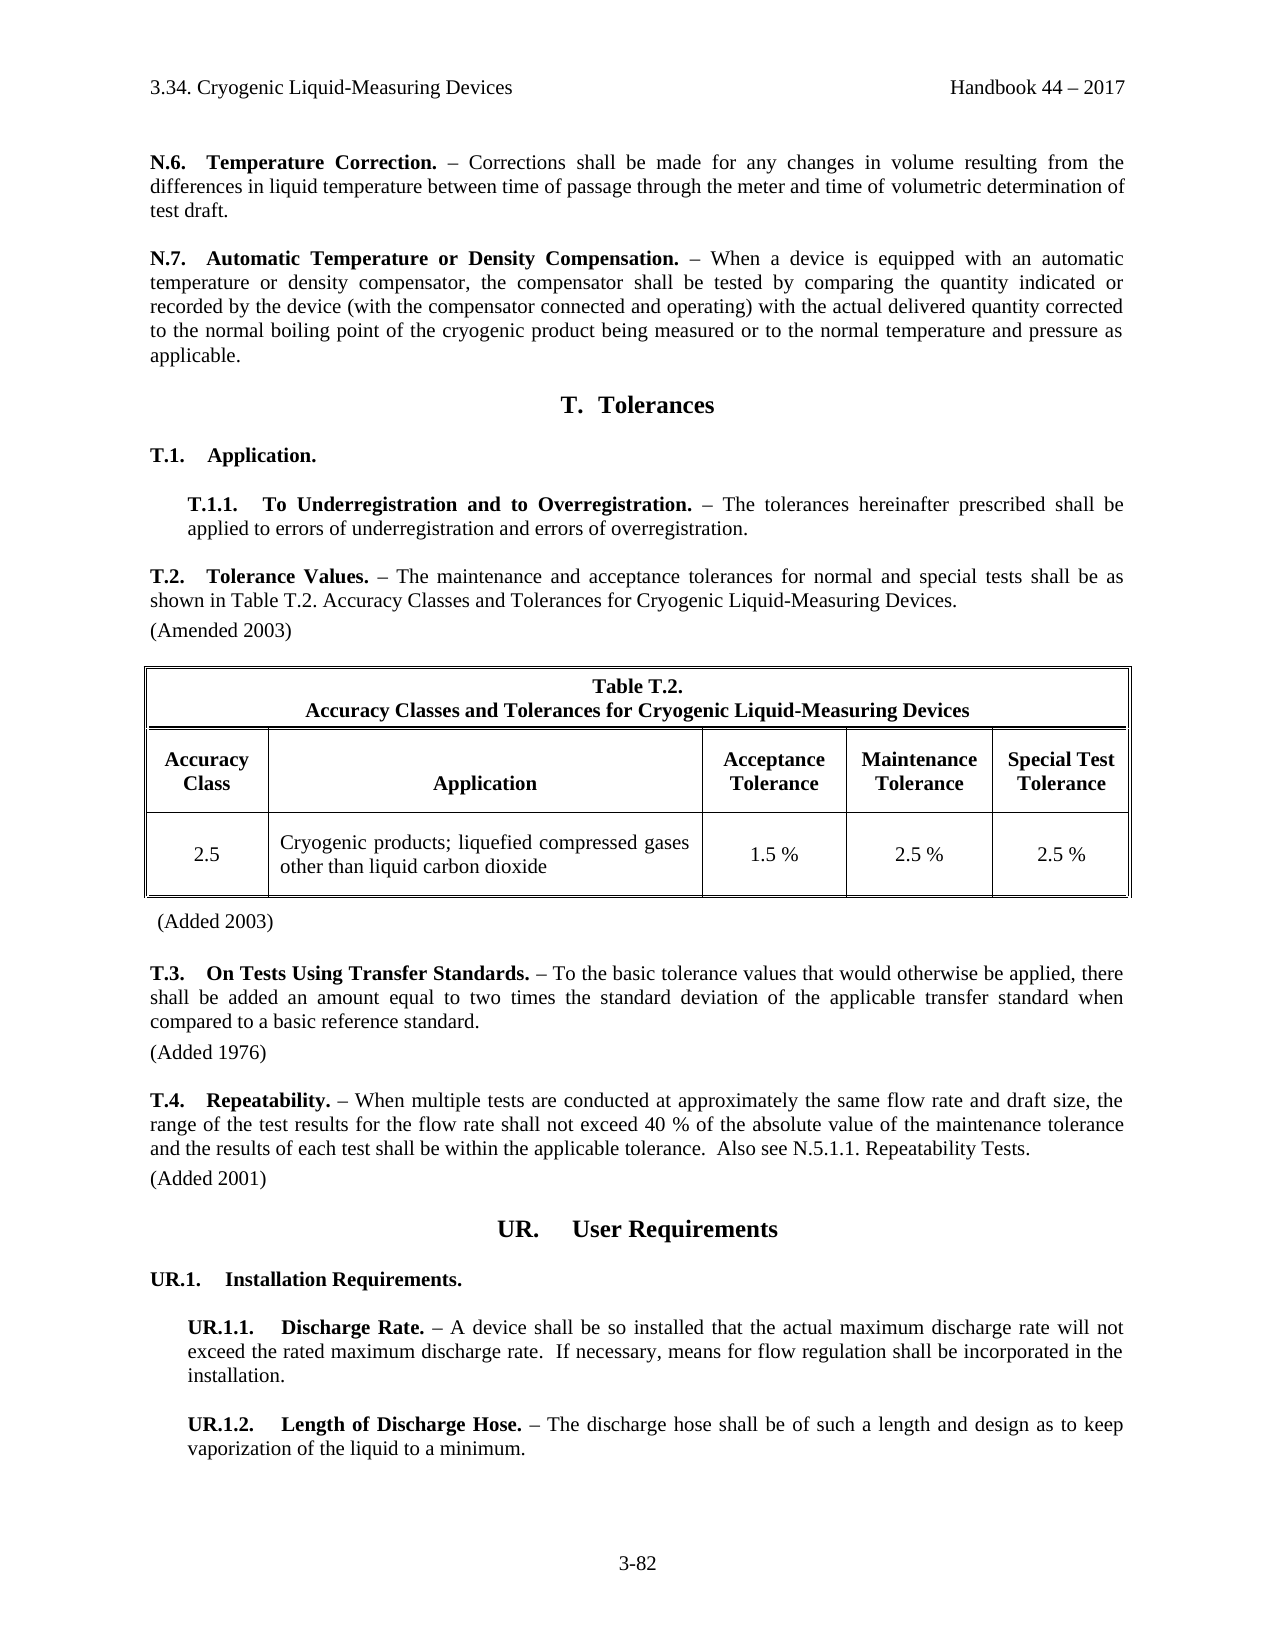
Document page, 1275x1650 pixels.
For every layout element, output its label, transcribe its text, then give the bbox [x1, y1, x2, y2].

table_cell Acceptance Tolerance [703, 730, 846, 812]
text (Added 2001) [150, 1166, 1125, 1190]
table_cell Accuracy Class [147, 726, 268, 812]
table_cell Cryogenic products; liquefied compressed gases other than liquid carbon dioxide [269, 813, 702, 895]
table_header Table T.2. Accuracy Classes and Tolerances for Cryogenic Liquid-Measuring Devices [147, 669, 1128, 726]
text T.4. Repeatability. – When multiple tests are conducted at approximately the same flow rate and draft size, the range of the test results for the flow rate shall not exceed 40 % of the absolute value of the maintenance tolerance and the results of each test shall be within the applicable tolerance. Also see N.5.1.1. Repeatability Tests. [150, 1088, 1125, 1160]
text T.3. On Tests Using Transfer Standards. – To the basic tolerance values that would otherwise be applied, there shall be added an amount equal to two times the standard deviation of the applicable transfer standard when compared to a basic reference standard. [150, 961, 1125, 1033]
text T.2. Tolerance Values. – The maintenance and acceptance tolerances for normal and special tests shall be as shown in Table T.2. Accuracy Classes and Tolerances for Cryogenic Liquid-Measuring Devices. [150, 564, 1125, 612]
table_cell 2.5 % [993, 813, 1128, 895]
subtitle . User Requirements [150, 1214, 1125, 1243]
table_cell Application [269, 730, 702, 812]
text N.7. Automatic Temperature or Density Compensation. – When a device is equipped with an automatic temperature or density compensator, the compensator shall be tested by comparing the quantity indicated or recorded by the device (with the compensator connected and operating) with the actual delivered quantity corrected to the normal boiling point of the cryogenic product being measured or to the normal temperature and pressure as applicable. [150, 246, 1125, 367]
text UR.1.1. Discharge Rate. – A device shall be so installed that the actual maximum discharge rate will not exceed the rated maximum discharge rate. If necessary, means for flow regulation shall be incorporated in the installation. [187, 1315, 1125, 1387]
table_cell 1.5 % [703, 813, 846, 895]
subtitle T.1. Application. [150, 443, 1125, 467]
text N.6. Temperature Correction. – Corrections shall be made for any changes in volume resulting from the differences in liquid temperature between time of passage through the meter and time of volumetric determination of test draft. [150, 150, 1125, 222]
subtitle T. Tolerances [150, 391, 1125, 419]
table_cell Maintenance Tolerance [847, 730, 992, 812]
subtitle UR.1. Installation Requirements. [150, 1267, 1125, 1291]
table_cell Special Test Tolerance [993, 726, 1128, 812]
table_cell (Added 2003) [145, 895, 1130, 937]
text (Added 1976) [150, 1040, 1125, 1064]
table_cell 2.5 % [847, 813, 992, 895]
table_cell 2.5 [147, 813, 268, 895]
text T.1.1. To Underregistration and to Overregistration. – The tolerances hereinafter prescribed shall be applied to errors of underregistration and errors of overregistration. [187, 492, 1125, 540]
text (Amended 2003) [150, 618, 1125, 642]
text UR.1.2. Length of Discharge Hose. – The discharge hose shall be of such a length and design as to keep vaporization of the liquid to a minimum. [187, 1412, 1125, 1460]
